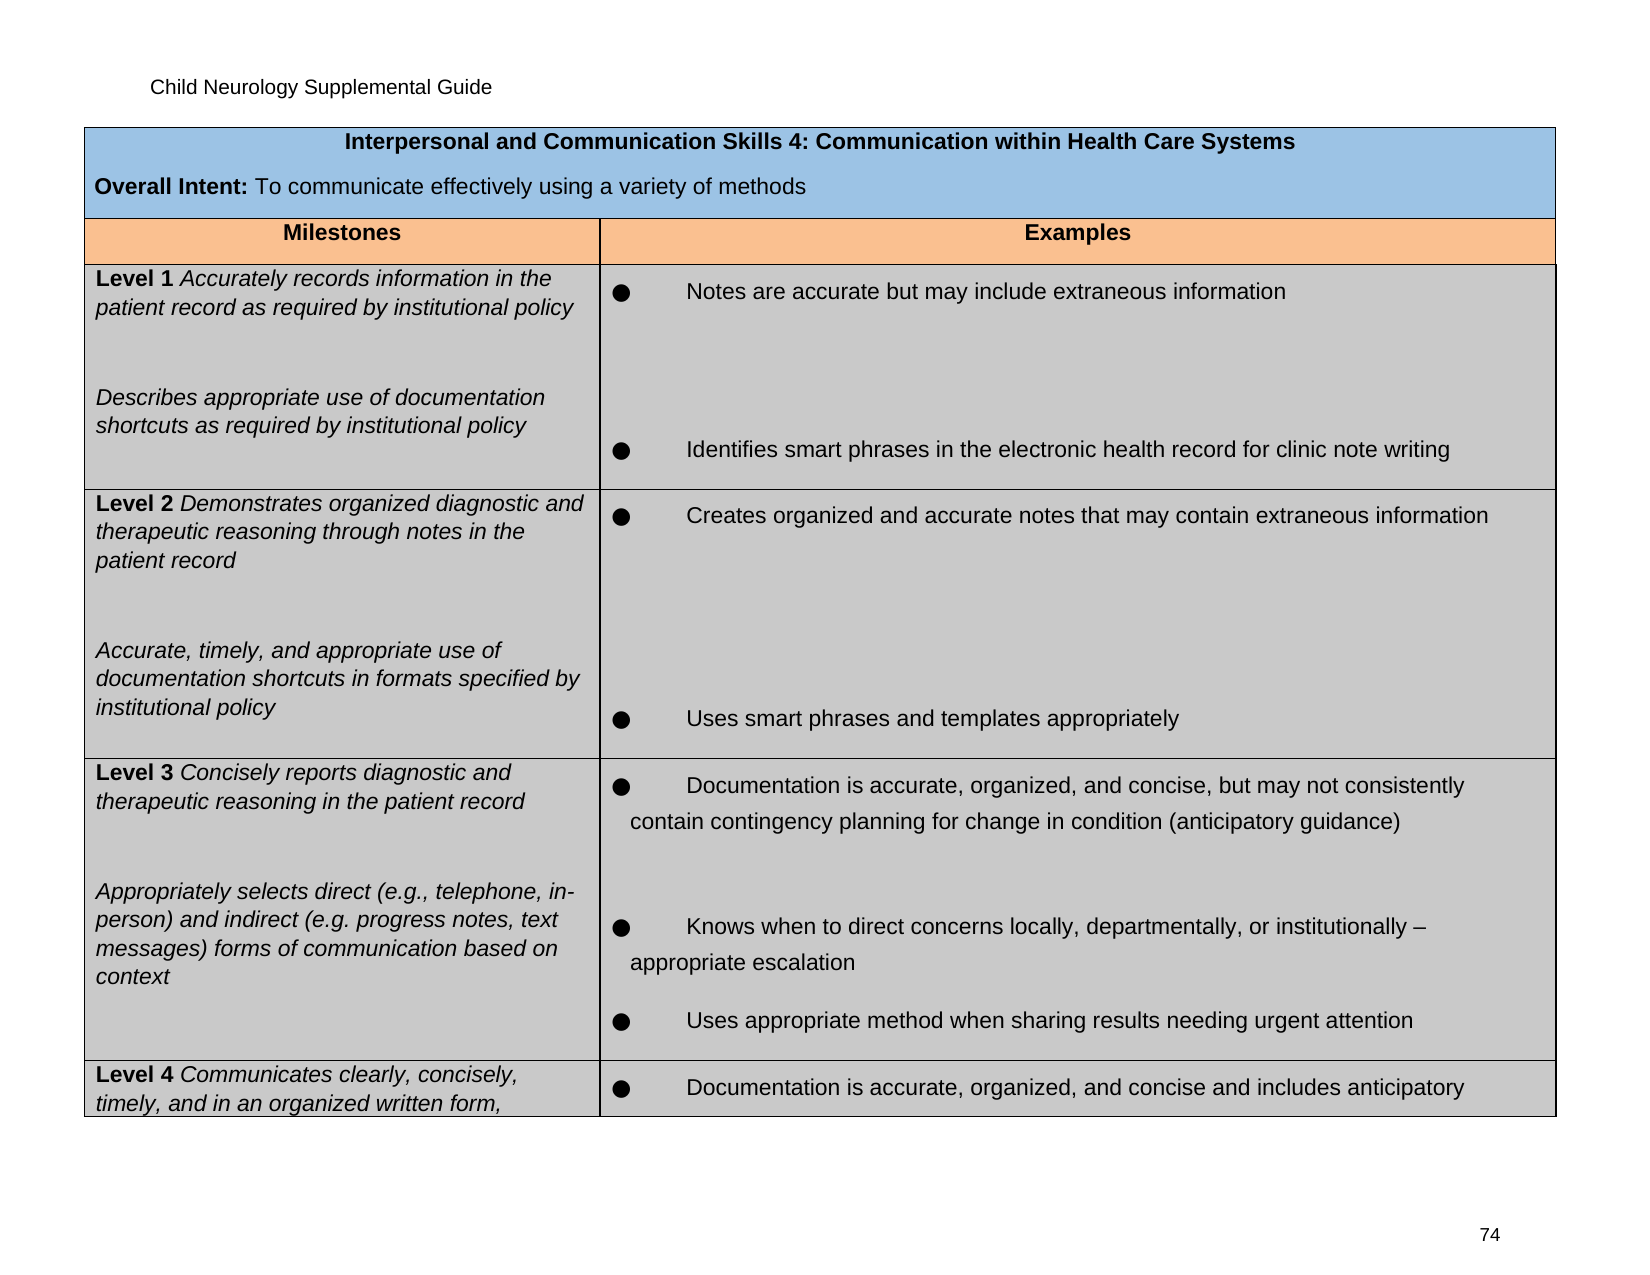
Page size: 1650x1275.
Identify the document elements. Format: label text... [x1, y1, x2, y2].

table_cell Examples [601, 219, 1555, 264]
table_cell Level 3 Concisely reports diagnostic and therapeutic reasoning in the patient record Appropriately selects direct (e.g., telephone, in-person) and indirect (e.g. progress notes, text messages) forms of communication based on context [85, 759, 599, 1060]
table_cell Level 2 Demonstrates organized diagnostic and therapeutic reasoning through notes in the patient record Accurate, timely, and appropriate use of documentation shortcuts in formats specified by institutional policy [85, 490, 599, 758]
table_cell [601, 1061, 1555, 1116]
table_cell Level 1 Accurately records information in the patient record as required by institutional policy Describes appropriate use of documentation shortcuts as required by institutional policy [85, 265, 599, 489]
table_cell Notes are accurate but may include extraneous information Identifies smart phrases in the electronic health record for clinic note writing [601, 265, 1555, 489]
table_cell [85, 1061, 599, 1116]
table_header Interpersonal and Communication Skills 4: Communication within Health Care Systems Overall Intent: To communicate effectively using a variety of methods [85, 128, 1555, 218]
table_cell Creates organized and accurate notes that may contain extraneous information Uses smart phrases and templates appropriately [601, 490, 1555, 758]
table_cell Documentation is accurate, organized, and concise, but may not consistently contain contingency planning for change in condition (anticipatory guidance) Knows when to direct concerns locally, departmentally, or institutionally – appropriate escalation Uses appropriate method when sharing results needing urgent attention [601, 759, 1555, 1060]
table_cell Milestones [85, 219, 599, 264]
